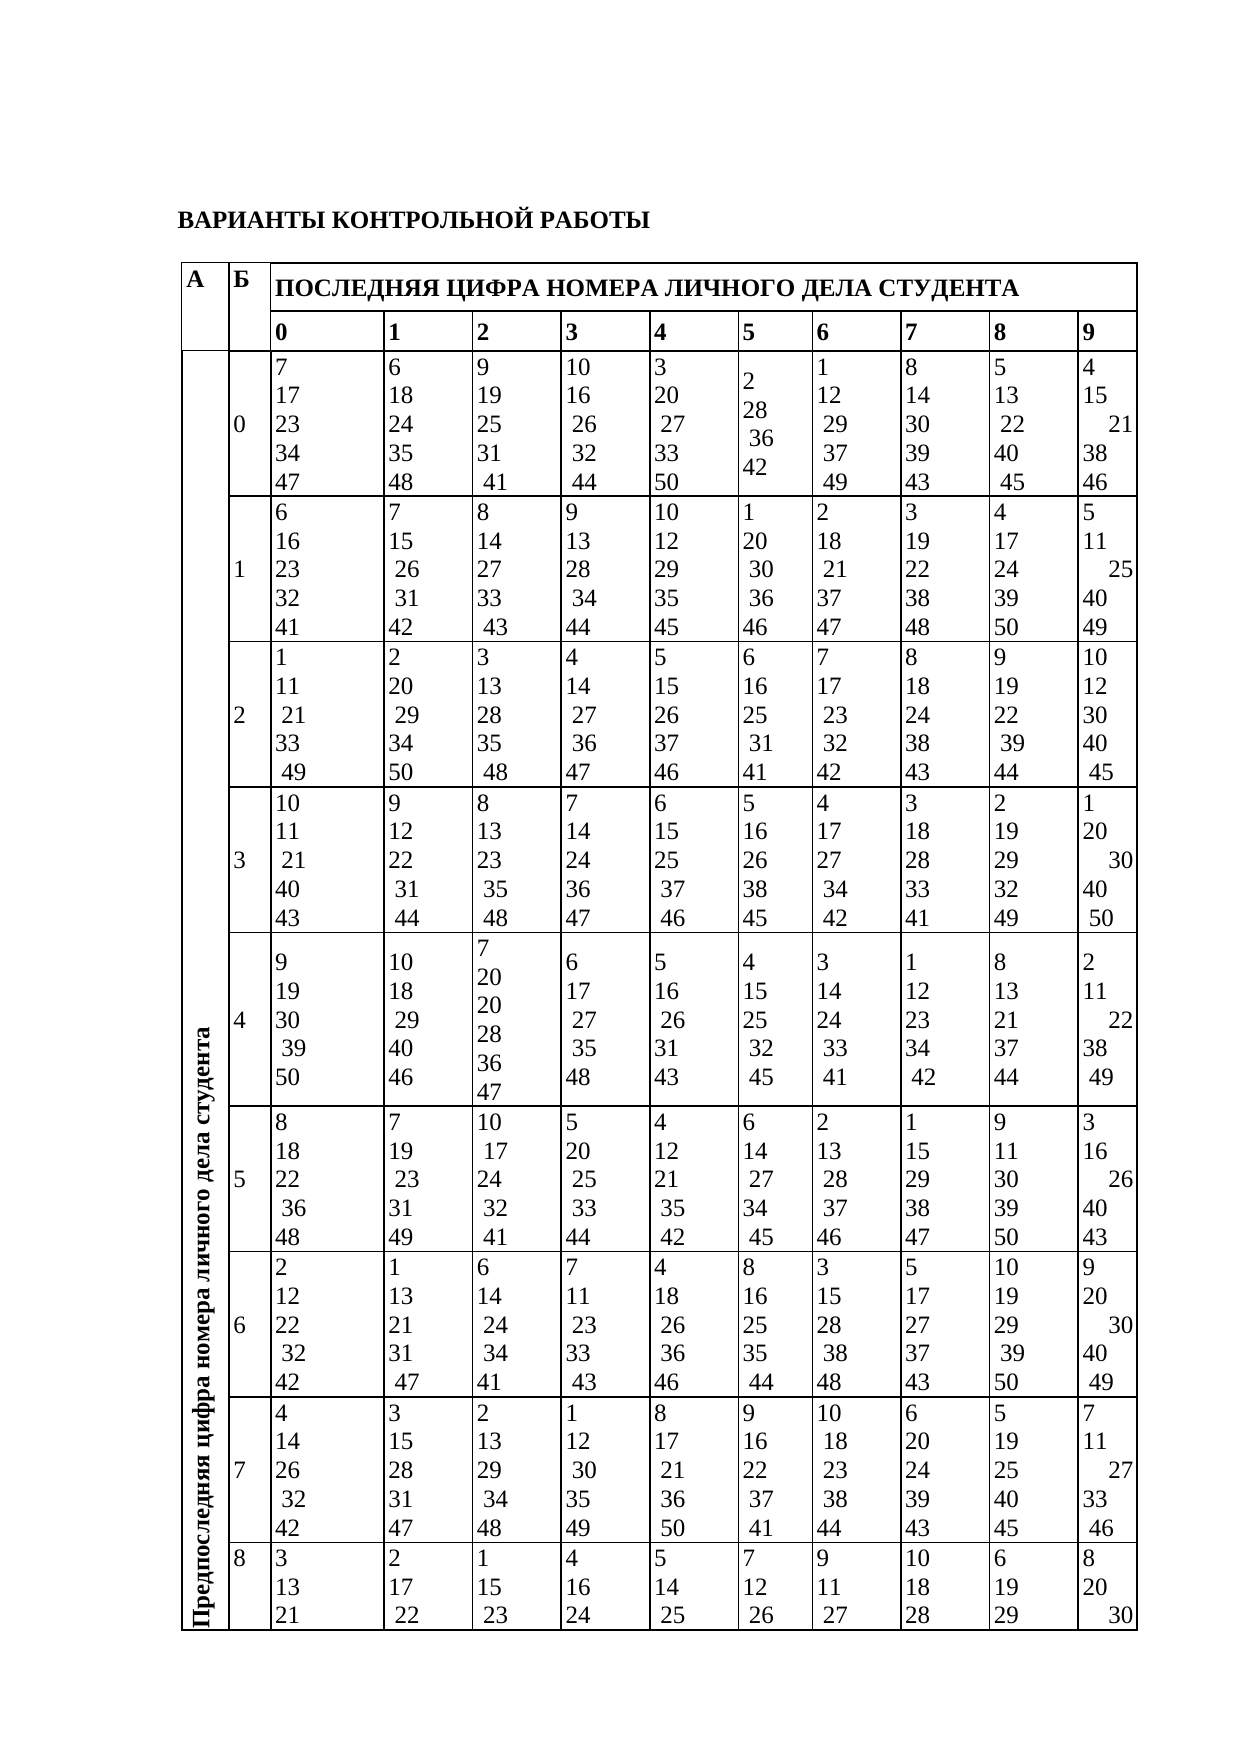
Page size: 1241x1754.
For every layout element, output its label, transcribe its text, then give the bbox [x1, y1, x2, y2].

table_cell 4 17 24 39 50 [990, 497, 1077, 641]
table_cell 4 14 27 36 47 [562, 642, 649, 786]
table_cell 3 13 28 35 48 [473, 642, 560, 786]
table_cell 6 [230, 1252, 270, 1396]
table_cell 6 15 25 37 46 [651, 788, 738, 931]
table_cell 8 14 27 33 43 [473, 497, 560, 641]
table_header Б [230, 263, 270, 350]
table_cell 2 13 29 34 48 [473, 1398, 560, 1541]
table_cell 1 20 30 36 46 [739, 497, 812, 641]
table_cell 9 11 27 37 47 [813, 1543, 900, 1629]
table_cell 2 18 21 37 47 [813, 497, 900, 641]
table_cell 7 19 23 31 49 [385, 1107, 472, 1251]
table_cell 2 20 29 34 50 [385, 642, 472, 786]
table_cell 10 12 29 35 45 [651, 497, 738, 641]
table_cell 10 11 21 40 43 [272, 788, 383, 931]
table_cell 9 13 28 34 44 [562, 497, 649, 641]
table_cell 3 [230, 788, 270, 931]
table_cell 10 16 26 32 44 [562, 352, 649, 495]
table_cell 7 12 26 36 46 [739, 1543, 812, 1629]
table_cell 7 14 24 36 47 [562, 788, 649, 931]
table_cell 6 18 24 35 48 [385, 352, 472, 495]
table_header ПОСЛЕДНЯЯ ЦИФРА НОМЕРА ЛИЧНОГО ДЕЛА СТУДЕНТА [271, 264, 1136, 310]
table_cell 5 16 26 38 45 [739, 788, 812, 931]
table_cell 4 [651, 312, 738, 350]
table_cell 3 [562, 312, 649, 350]
table_cell 4 12 21 35 42 [651, 1107, 738, 1251]
table_cell 9 16 22 37 41 [739, 1398, 812, 1541]
table_cell 2 28 36 42 [739, 352, 812, 495]
table_cell 8 13 23 35 48 [473, 788, 560, 931]
table_cell 3 16 26 40 43 [1079, 1107, 1136, 1251]
table_cell 1 [385, 312, 472, 350]
table_cell 9 19 30 39 50 [272, 933, 383, 1105]
table_cell 5 [230, 1107, 270, 1251]
table_cell 6 19 29 39 49 [990, 1543, 1077, 1629]
table_cell 5 [739, 312, 812, 350]
table_cell 6 16 23 32 41 [272, 497, 383, 641]
table_cell 5 11 25 40 49 [1079, 497, 1136, 641]
table_cell 10 18 28 38 48 [902, 1543, 989, 1629]
table_cell 8 [990, 312, 1077, 350]
table_cell 8 14 30 39 43 [902, 352, 989, 495]
table_cell 10 18 23 38 44 [813, 1398, 900, 1541]
table_cell 7 17 23 32 42 [813, 642, 900, 786]
table_cell 7 [902, 312, 989, 350]
table_cell 6 14 24 34 41 [473, 1252, 560, 1396]
table_cell 8 13 21 37 44 [990, 933, 1077, 1105]
table_cell 8 18 22 36 48 [272, 1107, 383, 1251]
table_cell 6 16 25 31 41 [739, 642, 812, 786]
table_cell Предпоследняя цифра номера личного дела студента [183, 351, 228, 1629]
table_cell 4 [230, 933, 270, 1105]
table_cell 7 11 27 33 46 [1079, 1398, 1136, 1541]
table_cell 5 14 25 35 45 [651, 1543, 738, 1629]
table_cell 10 19 29 39 50 [990, 1252, 1077, 1396]
table_cell 0 [230, 352, 270, 495]
table_cell 8 18 24 38 43 [902, 642, 989, 786]
table_cell 2 [473, 312, 560, 350]
table_cell 2 17 22 32 42 [385, 1543, 472, 1629]
table_cell 5 13 22 40 45 [990, 352, 1077, 495]
table_cell 6 17 27 35 48 [562, 933, 649, 1105]
table_cell 10 17 24 32 41 [473, 1107, 560, 1251]
table_cell 9 20 30 40 49 [1079, 1252, 1136, 1396]
table_cell 2 11 22 38 49 [1079, 933, 1136, 1105]
table_cell 1 15 29 38 47 [902, 1107, 989, 1251]
table_cell 3 15 28 38 48 [813, 1252, 900, 1396]
table_cell 7 17 23 34 47 [272, 352, 383, 495]
table_cell 9 11 30 39 50 [990, 1107, 1077, 1251]
table_cell 3 14 24 33 41 [813, 933, 900, 1105]
table_cell 9 19 25 31 41 [473, 352, 560, 495]
table_cell 5 15 26 37 46 [651, 642, 738, 786]
table_cell 1 12 23 34 42 [902, 933, 989, 1105]
table_cell 8 17 21 36 50 [651, 1398, 738, 1541]
table_cell 2 19 29 32 49 [990, 788, 1077, 931]
table_cell 7 11 23 33 43 [562, 1252, 649, 1396]
table_cell 4 15 21 38 46 [1079, 352, 1136, 495]
table_cell 1 20 30 40 50 [1079, 788, 1136, 931]
table_header А [182, 263, 228, 350]
table_cell 4 18 26 36 46 [651, 1252, 738, 1396]
table_cell 2 [230, 642, 270, 786]
table_cell 7 15 26 31 42 [385, 497, 472, 641]
table_cell 9 [1079, 312, 1136, 350]
table_cell 5 20 25 33 44 [562, 1107, 649, 1251]
table_cell 7 20 20 28 36 47 [473, 933, 560, 1105]
table_cell 8 20 30 40 50 [1079, 1543, 1136, 1629]
table_cell 6 20 24 39 43 [902, 1398, 989, 1541]
table_cell 2 12 22 32 42 [272, 1252, 383, 1396]
table_cell 1 13 21 31 47 [385, 1252, 472, 1396]
table_cell 9 19 22 39 44 [990, 642, 1077, 786]
table_cell 1 11 21 33 49 [272, 642, 383, 786]
text ВАРИАНТЫ КОНТРОЛЬНОЙ РАБОТЫ [177, 205, 1152, 233]
table_cell 3 18 28 33 41 [902, 788, 989, 931]
table_cell 3 20 27 33 50 [651, 352, 738, 495]
table_cell 0 [271, 312, 383, 350]
table_cell 1 12 29 37 49 [813, 352, 900, 495]
table_cell 3 19 22 38 48 [902, 497, 989, 641]
table_cell 1 15 23 33 43 [473, 1543, 560, 1629]
table_cell 3 15 28 31 47 [385, 1398, 472, 1541]
table_cell 1 [230, 497, 270, 641]
table_cell 8 [230, 1543, 270, 1629]
table_cell 4 17 27 34 42 [813, 788, 900, 931]
table_cell 6 [813, 312, 900, 350]
table_cell 2 13 28 37 46 [813, 1107, 900, 1251]
table_cell 10 12 30 40 45 [1079, 642, 1136, 786]
table_cell 4 15 25 32 45 [739, 933, 812, 1105]
table_cell 9 12 22 31 44 [385, 788, 472, 931]
table_cell 5 17 27 37 43 [902, 1252, 989, 1396]
table_cell 5 16 26 31 43 [651, 933, 738, 1105]
table_cell 4 16 24 34 44 [562, 1543, 649, 1629]
table_cell 3 13 21 31 41 [272, 1543, 383, 1629]
table_cell 4 14 26 32 42 [272, 1398, 383, 1541]
table_cell 8 16 25 35 44 [739, 1252, 812, 1396]
table_cell 6 14 27 34 45 [739, 1107, 812, 1251]
table_cell 5 19 25 40 45 [990, 1398, 1077, 1541]
table_cell 10 18 29 40 46 [385, 933, 472, 1105]
table_cell 7 [230, 1398, 270, 1541]
table_cell 1 12 30 35 49 [562, 1398, 649, 1541]
